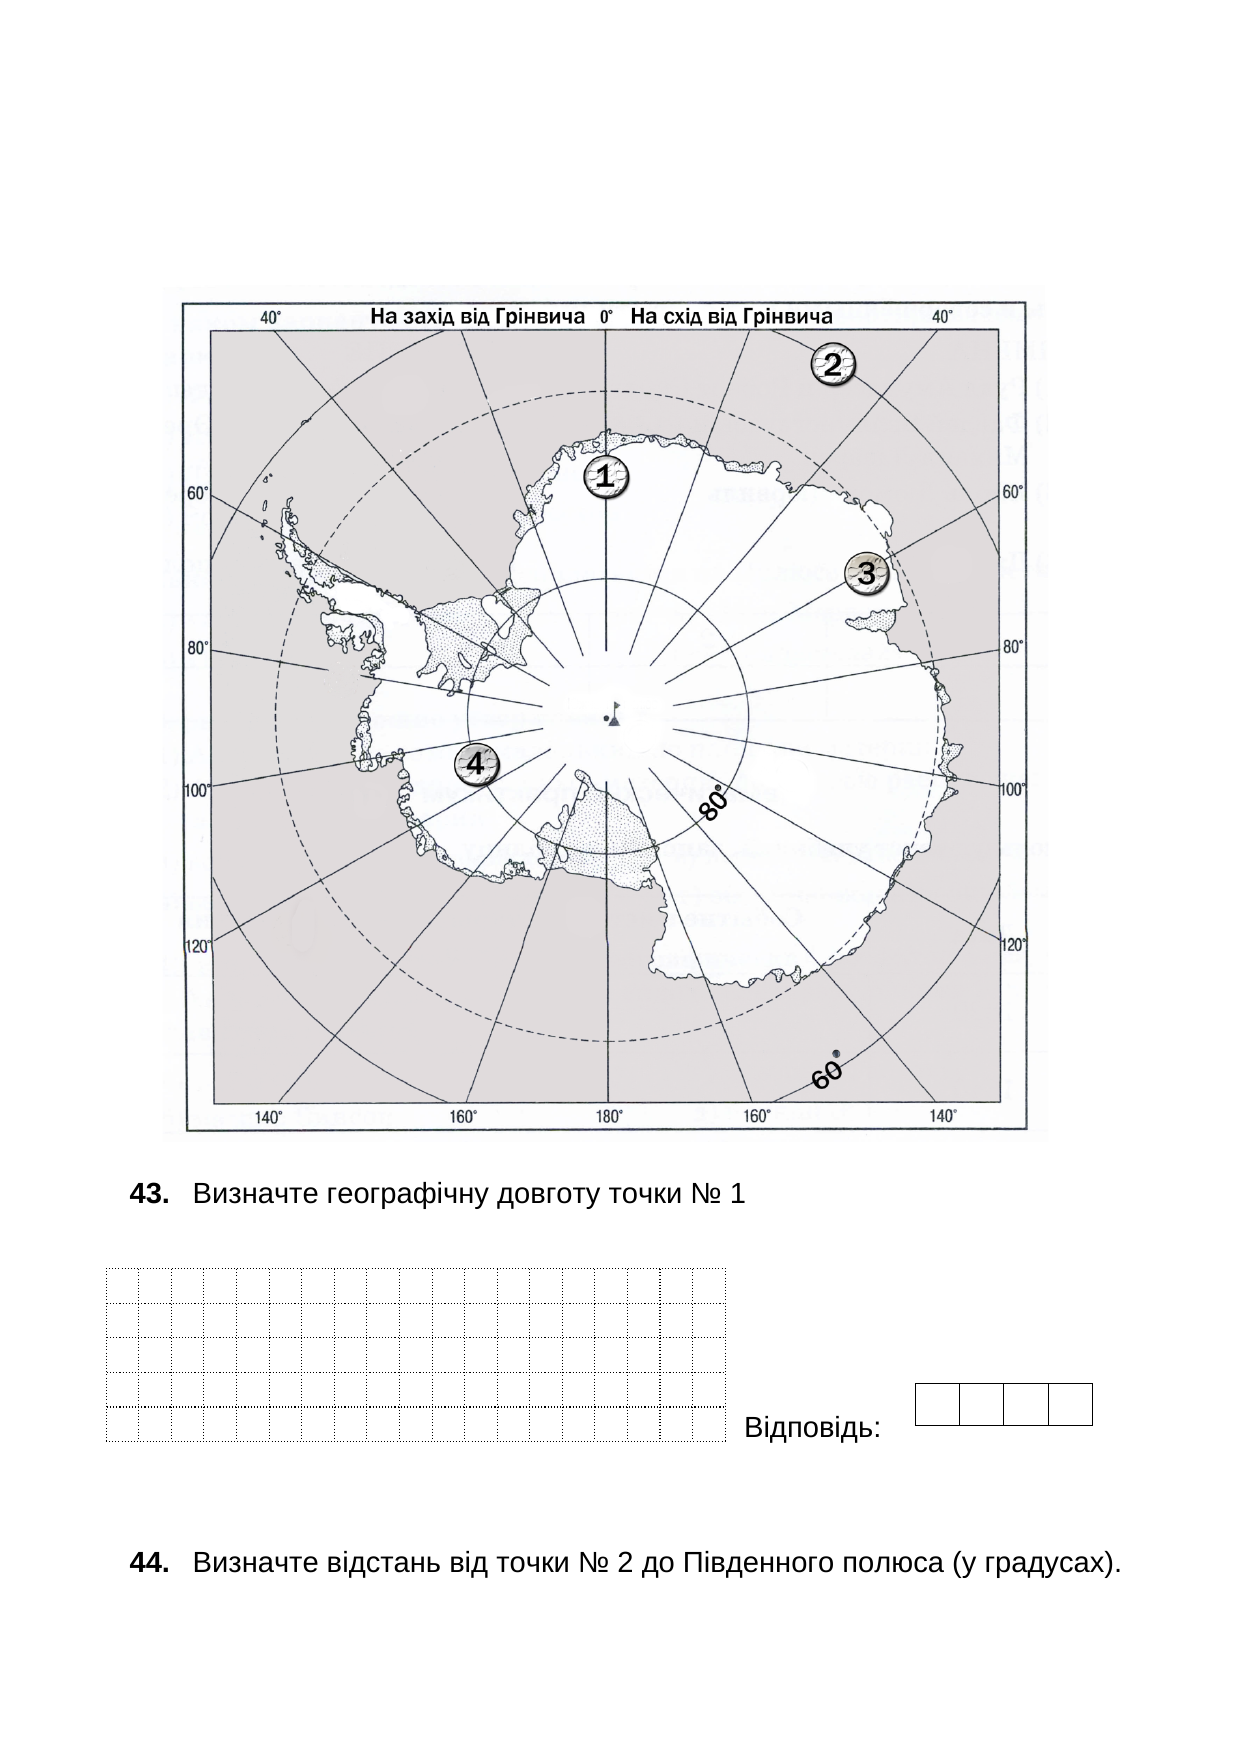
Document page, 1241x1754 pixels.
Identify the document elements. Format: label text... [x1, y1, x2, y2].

table_cell [399, 1337, 432, 1372]
table_cell [334, 1337, 367, 1372]
table_header [595, 1268, 627, 1303]
table_header [960, 1384, 1003, 1425]
table_cell [497, 1406, 530, 1441]
table_cell [465, 1303, 497, 1337]
table_cell [269, 1372, 302, 1406]
table_header 43. [118, 1176, 181, 1243]
table_cell [367, 1337, 399, 1372]
table_cell [628, 1372, 660, 1406]
table_cell [139, 1372, 171, 1406]
table_header [237, 1268, 269, 1303]
table_cell [497, 1337, 530, 1372]
table_cell [106, 1303, 139, 1337]
table_cell [465, 1406, 497, 1441]
table_cell [628, 1406, 660, 1441]
table_cell [595, 1303, 627, 1337]
table_cell [106, 1337, 139, 1372]
table_cell [171, 1303, 204, 1337]
table_header [1004, 1384, 1048, 1425]
table_header 44. [118, 1545, 181, 1578]
table_cell [432, 1303, 464, 1337]
table_header [432, 1268, 464, 1303]
table_cell [399, 1406, 432, 1441]
table_header [693, 1268, 725, 1303]
table_cell [530, 1337, 562, 1372]
table_cell [334, 1372, 367, 1406]
table_cell [367, 1372, 399, 1406]
table_cell [432, 1406, 464, 1441]
table_header [660, 1268, 692, 1303]
table_cell [399, 1303, 432, 1337]
table_cell [171, 1337, 204, 1372]
table_cell [171, 1406, 204, 1441]
table_cell [237, 1337, 269, 1372]
table_header [562, 1268, 595, 1303]
table_cell [269, 1337, 302, 1372]
table_cell [660, 1406, 692, 1441]
table_header [106, 1268, 139, 1303]
table_cell [497, 1372, 530, 1406]
table_cell [204, 1406, 237, 1441]
table_cell [562, 1337, 595, 1372]
table_cell [562, 1372, 595, 1406]
table_cell [693, 1303, 725, 1337]
table_cell [139, 1406, 171, 1441]
table_header [1049, 1384, 1092, 1425]
table_cell [171, 1372, 204, 1406]
table_cell [432, 1372, 464, 1406]
table_cell [693, 1372, 725, 1406]
table_cell [302, 1337, 334, 1372]
table_header [916, 1384, 959, 1425]
table_cell [106, 1406, 139, 1441]
table_cell [237, 1372, 269, 1406]
table_header Визначте географічну довготу точки № 1 [181, 1176, 1140, 1243]
table_cell [562, 1303, 595, 1337]
table_cell [628, 1303, 660, 1337]
table_header [465, 1268, 497, 1303]
text Відповідь: [118, 1410, 1122, 1444]
table_cell [302, 1406, 334, 1441]
table_cell [660, 1337, 692, 1372]
table_cell [204, 1372, 237, 1406]
table_cell [660, 1303, 692, 1337]
table_cell [530, 1303, 562, 1337]
table_cell [595, 1406, 627, 1441]
table_cell [139, 1303, 171, 1337]
table_cell [139, 1337, 171, 1372]
table_cell [367, 1406, 399, 1441]
table_cell [628, 1337, 660, 1372]
table_header [269, 1268, 302, 1303]
table_cell [204, 1303, 237, 1337]
table_header Визначте відстань від точки № 2 до Південного полюса (у градусах). [181, 1545, 1140, 1578]
table_cell [693, 1337, 725, 1372]
table_cell [465, 1337, 497, 1372]
table_cell [269, 1406, 302, 1441]
table_cell [530, 1406, 562, 1441]
table_cell [497, 1303, 530, 1337]
picture [162, 285, 1049, 1142]
table_header [367, 1268, 399, 1303]
table_cell [530, 1372, 562, 1406]
table_cell [269, 1303, 302, 1337]
table_cell [465, 1372, 497, 1406]
table_header [204, 1268, 237, 1303]
table_cell [367, 1303, 399, 1337]
table_header [399, 1268, 432, 1303]
table_header [530, 1268, 562, 1303]
table_cell [302, 1303, 334, 1337]
table_header [628, 1268, 660, 1303]
table_cell [432, 1337, 464, 1372]
table_header [171, 1268, 204, 1303]
table_cell [595, 1337, 627, 1372]
table_cell [693, 1406, 725, 1441]
table_header [302, 1268, 334, 1303]
table_cell [237, 1303, 269, 1337]
table_cell [334, 1406, 367, 1441]
table_cell [334, 1303, 367, 1337]
table_cell [399, 1372, 432, 1406]
table_cell [660, 1372, 692, 1406]
table_cell [562, 1406, 595, 1441]
table_header [334, 1268, 367, 1303]
table_cell [302, 1372, 334, 1406]
table_cell [595, 1372, 627, 1406]
table_cell [106, 1372, 139, 1406]
table_cell [204, 1337, 237, 1372]
table_cell [237, 1406, 269, 1441]
table_header [139, 1268, 171, 1303]
table_header [497, 1268, 530, 1303]
